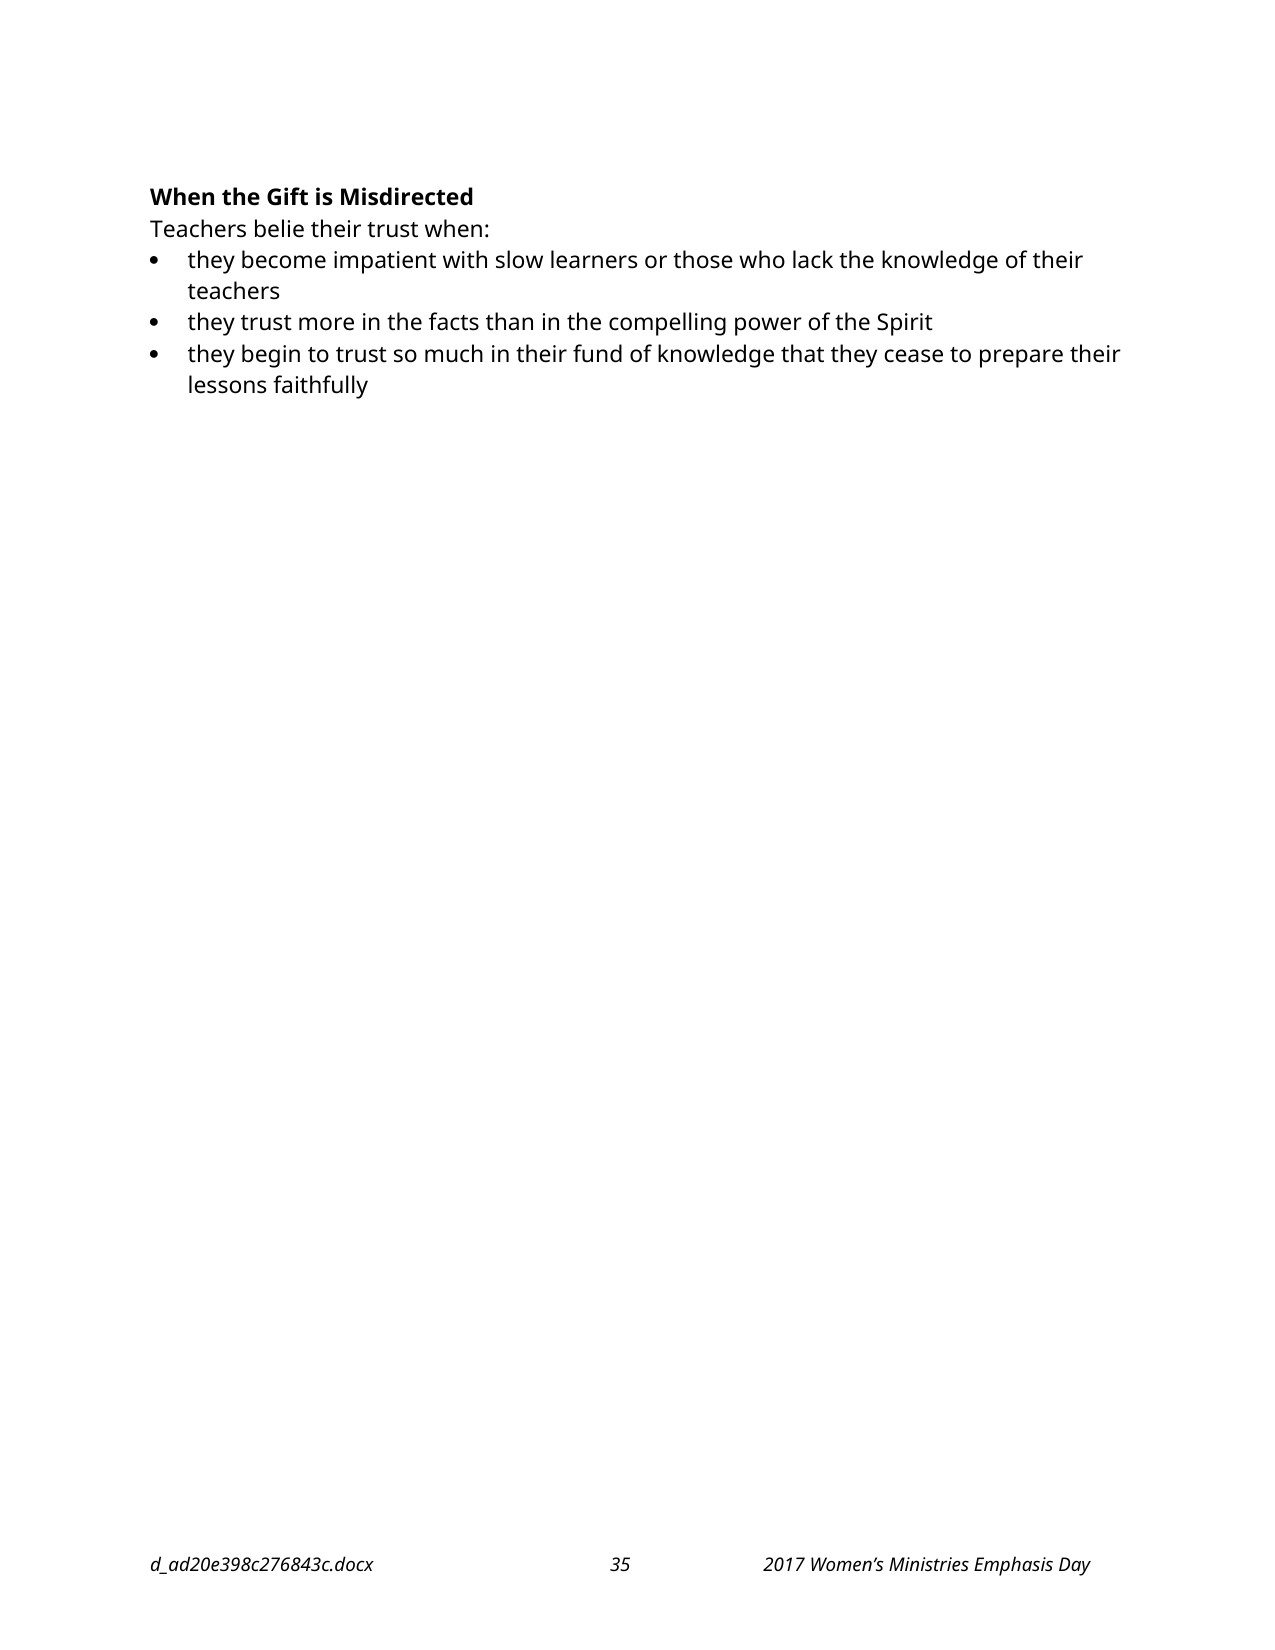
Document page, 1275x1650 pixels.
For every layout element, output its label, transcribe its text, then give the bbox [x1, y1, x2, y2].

text Teachers belie their trust when: [150, 212, 1125, 244]
list they begin to trust so much in their fund of knowledge that they cease to prepare their lessons faithfully [150, 337, 1125, 400]
text When the Gift is Misdirected [150, 181, 1125, 212]
list they become impatient with slow learners or those who lack the knowledge of their teachers [150, 244, 1125, 306]
list they trust more in the facts than in the compelling power of the Spirit [150, 306, 1125, 337]
